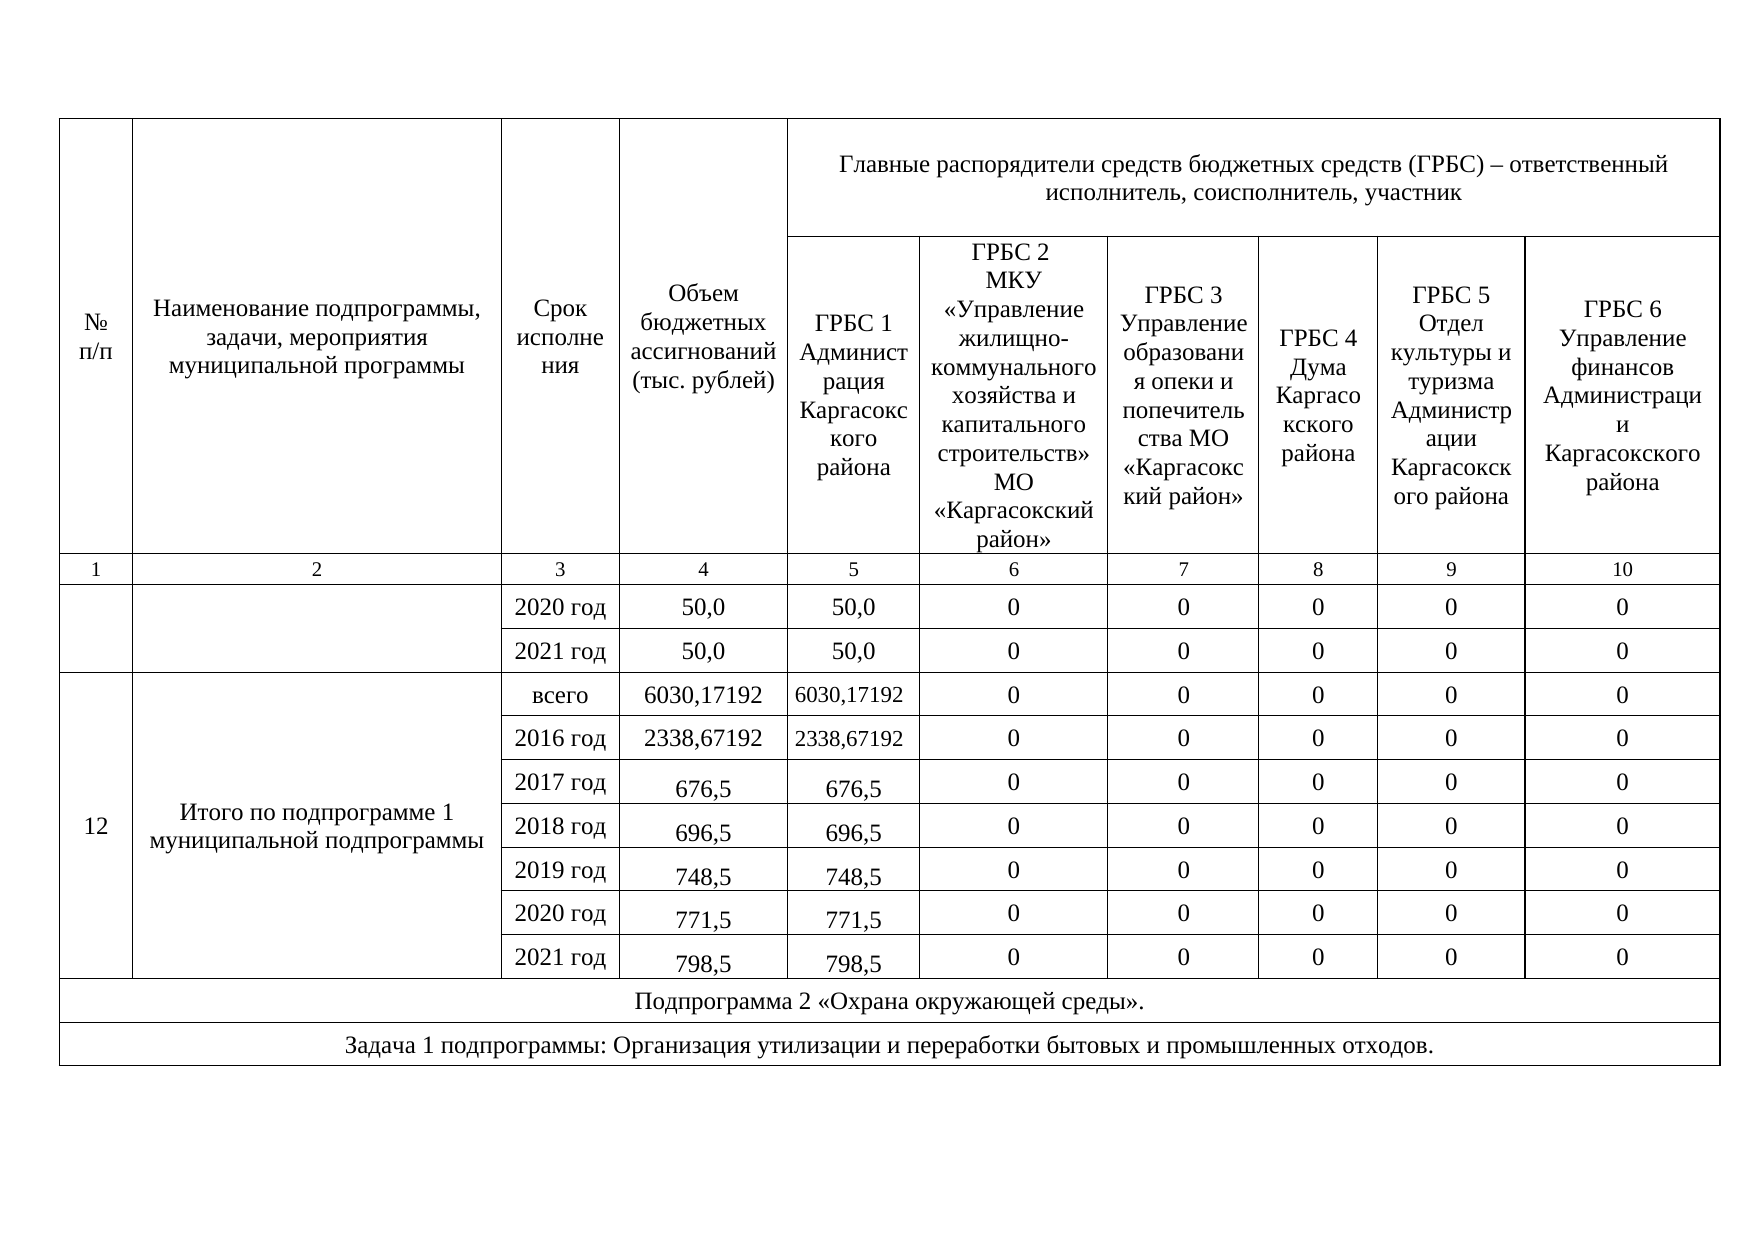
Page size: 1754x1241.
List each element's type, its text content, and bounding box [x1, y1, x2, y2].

table_cell 2020 год [502, 891, 619, 934]
table_cell 748,5 [788, 848, 919, 890]
table_cell 696,5 [788, 804, 919, 847]
table_cell 0 [1378, 891, 1524, 934]
table_cell 50,0 [620, 585, 787, 628]
table_cell 0 [920, 585, 1107, 628]
table_cell 3 [502, 554, 619, 584]
table_cell 0 [1526, 673, 1719, 715]
table_cell ГРБС 2 МКУ «Управление жилищно-коммунального хозяйства и капитального строительств» МО «Каргасокский район» [920, 237, 1107, 553]
table_cell 2016 год [502, 716, 619, 759]
table_cell 0 [1108, 935, 1258, 978]
table_cell 0 [1259, 891, 1377, 934]
table_cell 0 [1259, 760, 1377, 803]
table_cell ГРБС 6 Управление финансов Администрации Каргасокского района [1526, 237, 1719, 553]
table_cell 6030,17192 [620, 673, 787, 715]
table_cell ГРБС 3 Управление образования опеки и попечительства МО «Каргасокский район» [1108, 237, 1258, 553]
table_cell 0 [1108, 716, 1258, 759]
table_cell 0 [1378, 716, 1524, 759]
table_cell 0 [920, 760, 1107, 803]
table_cell 2 [133, 554, 501, 584]
table_cell 0 [1526, 760, 1719, 803]
table_cell 0 [1259, 804, 1377, 847]
table_cell всего [502, 673, 619, 715]
table_header Главные распорядители средств бюджетных средств (ГРБС) – ответственный исполнитель, соисполнитель, участник [788, 119, 1719, 236]
table_cell 12 [60, 673, 132, 978]
table_cell 8 [1259, 554, 1377, 584]
table_cell 0 [920, 848, 1107, 890]
table_cell 0 [1526, 891, 1719, 934]
table_cell 0 [1259, 935, 1377, 978]
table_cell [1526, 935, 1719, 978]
table_cell 2018 год [502, 804, 619, 847]
table_cell 0 [1526, 848, 1719, 890]
table_cell 0 [1108, 891, 1258, 934]
table_cell ГРБС 4 Дума Каргасокского района [1259, 237, 1377, 553]
table_cell 0 [1378, 585, 1524, 628]
table_cell 0 [1259, 716, 1377, 759]
table_cell 0 [920, 935, 1107, 978]
table_cell 696,5 [620, 804, 787, 847]
table_cell 0 [1526, 804, 1719, 847]
table_cell 771,5 [788, 891, 919, 934]
table_cell ГРБС 1 Администрация Каргасокского района [788, 237, 919, 553]
table_cell 6 [920, 554, 1107, 584]
table_cell 50,0 [620, 629, 787, 672]
table_header Наименование подпрограммы, задачи, мероприятия муниципальной программы [133, 119, 501, 553]
table_cell 0 [1259, 629, 1377, 672]
table_cell 2021 год [502, 629, 619, 672]
table_cell 2017 год [502, 760, 619, 803]
table_cell Итого по подпрограмме 1 муниципальной подпрограммы [133, 673, 501, 978]
table_cell 10 [1526, 554, 1719, 584]
table_cell 50,0 [788, 585, 919, 628]
table_header Объем бюджетных ассигнований (тыс. рублей) [620, 119, 787, 553]
table_cell 2020 год [502, 585, 619, 628]
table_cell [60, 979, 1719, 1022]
table_header Срок исполнения [502, 119, 619, 553]
table_cell ГРБС 5 Отдел культуры и туризма Администрации Каргасокского района [1378, 237, 1524, 553]
table_cell 7 [1108, 554, 1258, 584]
table_cell 2019 год [502, 848, 619, 890]
table_cell 676,5 [620, 760, 787, 803]
table_cell 0 [1108, 629, 1258, 672]
table_cell 0 [920, 716, 1107, 759]
table_cell 0 [1259, 848, 1377, 890]
table_cell 798,5 [788, 935, 919, 978]
table_cell 0 [1378, 848, 1524, 890]
table_cell 50,0 [788, 629, 919, 672]
table_cell 0 [1378, 760, 1524, 803]
table_header № п/п [60, 119, 132, 553]
table_cell 0 [1526, 716, 1719, 759]
table_cell 0 [1108, 848, 1258, 890]
table_cell 5 [788, 554, 919, 584]
table_cell 0 [1108, 804, 1258, 847]
table_cell 9 [1378, 554, 1524, 584]
table_cell 771,5 [620, 891, 787, 934]
table_cell 0 [1108, 760, 1258, 803]
table_cell 0 [920, 629, 1107, 672]
table_cell 676,5 [788, 760, 919, 803]
table_cell 0 [1526, 629, 1719, 672]
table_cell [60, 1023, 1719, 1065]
table_cell 1 [60, 554, 132, 584]
table_cell 2338,67192 [788, 716, 919, 759]
table_cell 0 [1378, 804, 1524, 847]
table_cell 0 [920, 891, 1107, 934]
table_cell 0 [1378, 629, 1524, 672]
table_cell 0 [920, 804, 1107, 847]
table_cell 4 [620, 554, 787, 584]
table_cell 0 [1526, 585, 1719, 628]
table_cell 798,5 [620, 935, 787, 978]
table_cell 0 [1259, 585, 1377, 628]
table_cell 0 [1259, 673, 1377, 715]
table_cell 748,5 [620, 848, 787, 890]
table_cell 2338,67192 [620, 716, 787, 759]
table_cell 6030,17192 [788, 673, 919, 715]
table_cell 0 [1378, 935, 1524, 978]
table_cell 2021 год [502, 935, 619, 978]
table_cell 0 [1108, 673, 1258, 715]
table_cell 0 [1108, 585, 1258, 628]
table_cell 0 [1378, 673, 1524, 715]
table_cell 0 [920, 673, 1107, 715]
